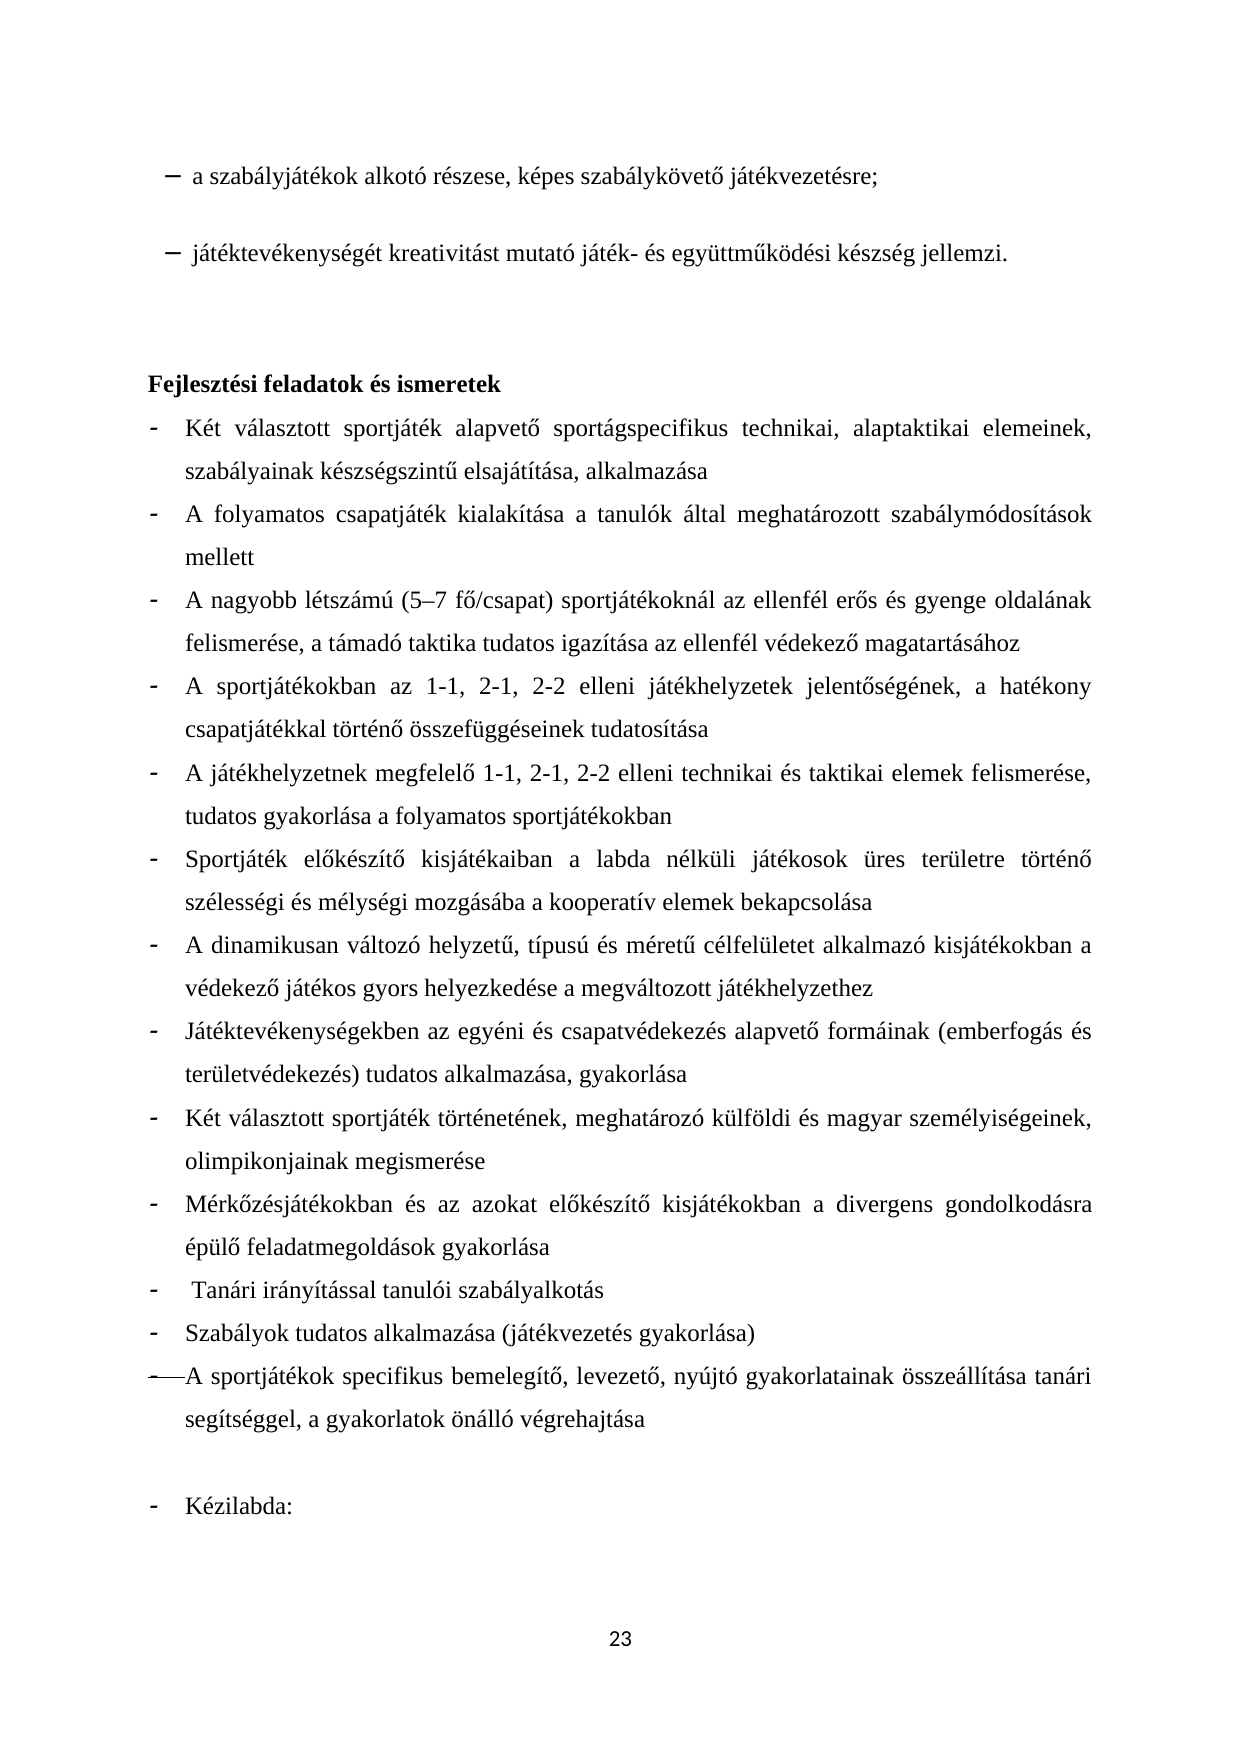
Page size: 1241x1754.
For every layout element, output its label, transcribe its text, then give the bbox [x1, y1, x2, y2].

list Szabályok tudatos alkalmazása (játékvezetés gyakorlása) [148, 1318, 1093, 1347]
list a szabályjátékok alkotó részese, képes szabálykövető játékvezetésre; [162, 148, 1093, 199]
list Két választott sportjáték alapvető sportágspecifikus technikai, alaptaktikai elemeinek, szabályainak készségszintű elsajátítása, alkalmazása [148, 413, 1093, 484]
list A nagyobb létszámú (5–7 fő/csapat) sportjátékoknál az ellenfél erős és gyenge oldalának felismerése, a támadó taktika tudatos igazítása az ellenfél védekező magatartásához [148, 585, 1093, 657]
list Két választott sportjáték történetének, meghatározó külföldi és magyar személyiségeinek, olimpikonjainak megismerése [148, 1103, 1093, 1174]
list Tanári irányítással tanulói szabályalkotás [148, 1275, 1093, 1304]
list A folyamatos csapatjáték kialakítása a tanulók által meghatározott szabálymódosítások mellett [148, 499, 1093, 571]
list Mérkőzésjátékokban és az azokat előkészítő kisjátékokban a divergens gondolkodásra épülő feladatmegoldások gyakorlása [148, 1189, 1093, 1261]
list A játékhelyzetnek megfelelő 1-1, 2-1, 2-2 elleni technikai és taktikai elemek felismerése, tudatos gyakorlása a folyamatos sportjátékokban [148, 758, 1093, 829]
list játéktevékenységét kreativitást mutató játék- és együttműködési készség jellemzi. [162, 224, 1093, 276]
list Sportjáték előkészítő kisjátékaiban a labda nélküli játékosok üres területre történő szélességi és mélységi mozgásába a kooperatív elemek bekapcsolása [148, 844, 1093, 916]
list A sportjátékok specifikus bemelegítő, levezető, nyújtó gyakorlatainak összeállítása tanári segítséggel, a gyakorlatok önálló végrehajtása [148, 1361, 1093, 1433]
list Játéktevékenységekben az egyéni és csapatvédekezés alapvető formáinak (emberfogás és területvédekezés) tudatos alkalmazása, gyakorlása [148, 1016, 1093, 1088]
list A dinamikusan változó helyzetű, típusú és méretű célfelületet alkalmazó kisjátékokban a védekező játékos gyors helyezkedése a megváltozott játékhelyzethez [148, 930, 1093, 1002]
text Fejlesztési feladatok és ismeretek [148, 369, 1093, 398]
list A sportjátékokban az 1-1, 2-1, 2-2 elleni játékhelyzetek jelentőségének, a hatékony csapatjátékkal történő összefüggéseinek tudatosítása [148, 671, 1093, 743]
list Kézilabda: [148, 1491, 1093, 1519]
